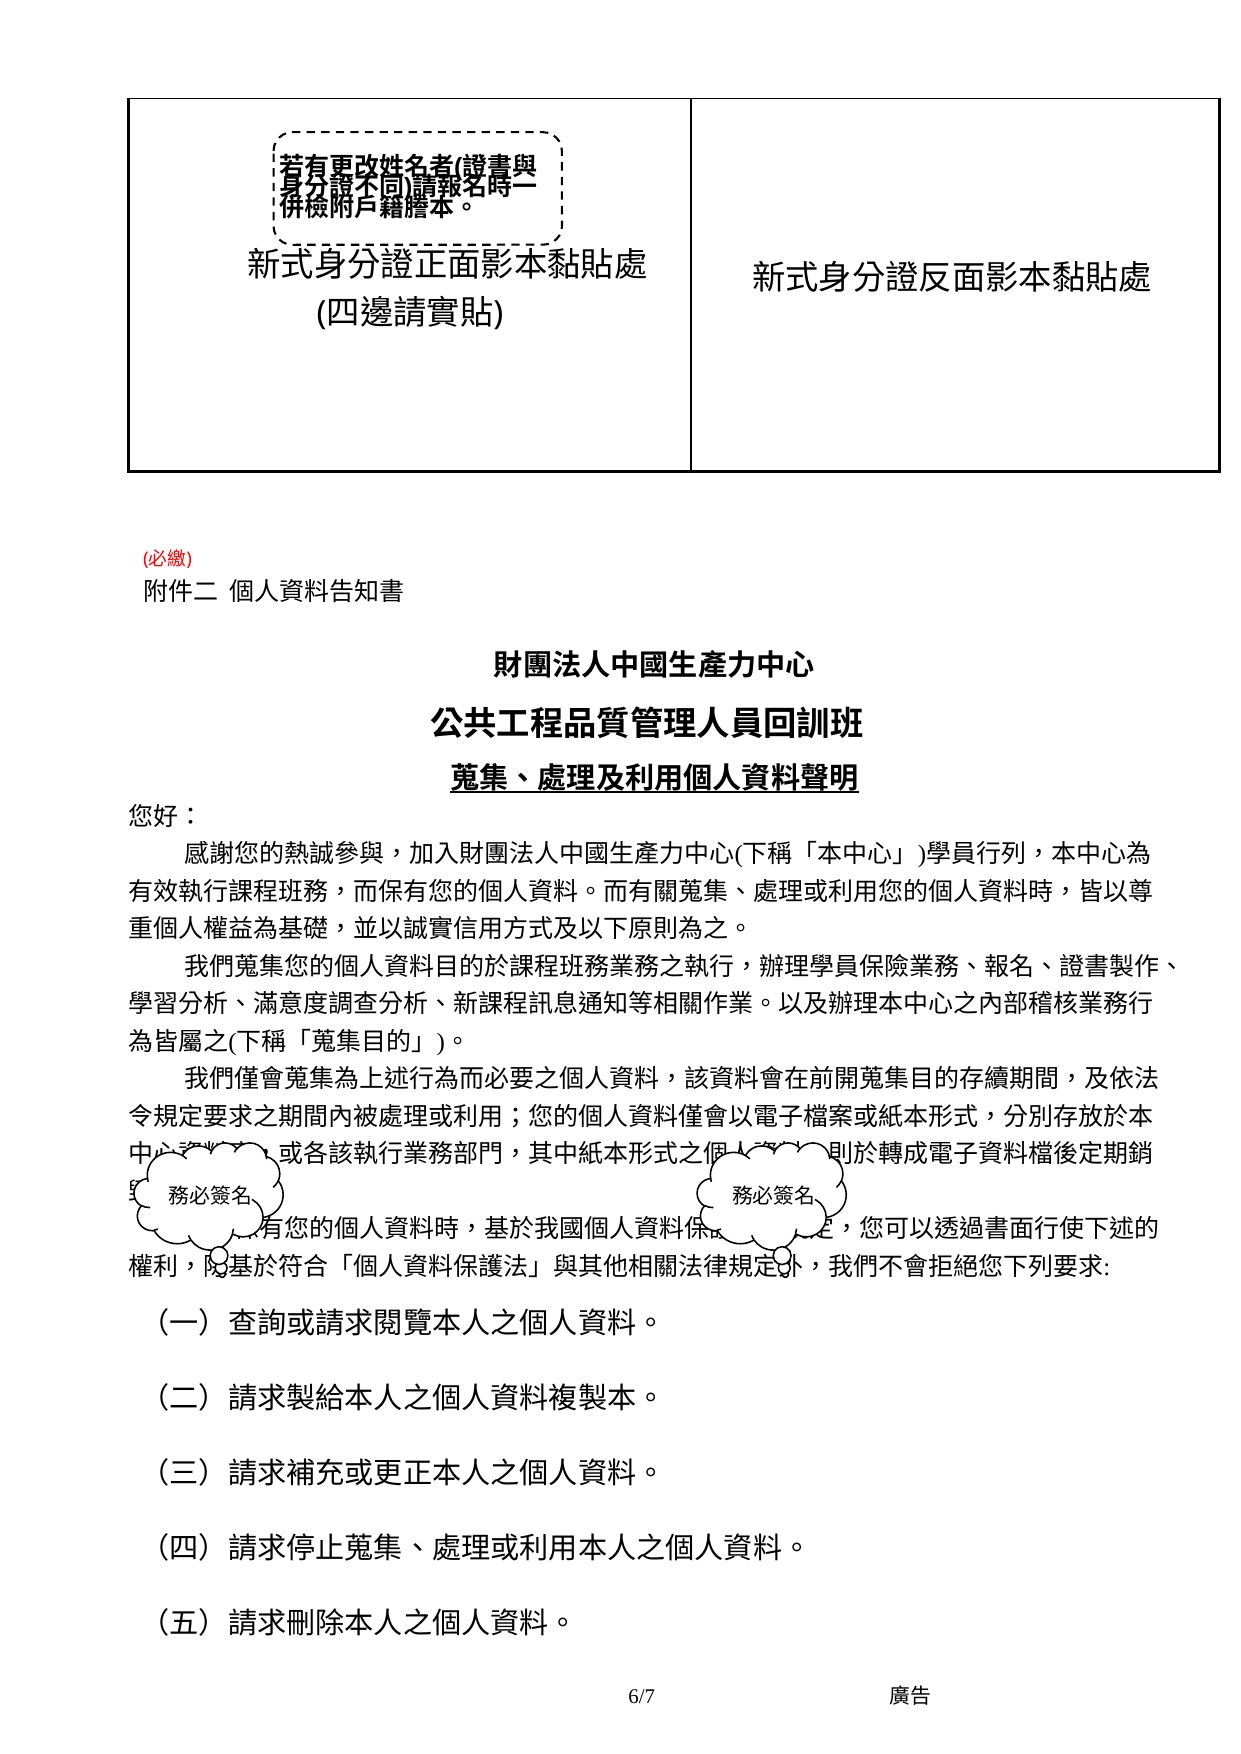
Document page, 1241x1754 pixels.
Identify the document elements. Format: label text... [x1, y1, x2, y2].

text 我們保有您的個人資料時，基於我國個人資料保護法之規定，您可以透過書面行使下述的權利，除基於符合「個人資料保護法」與其他相關法律規定外，我們不會拒絕您下列要求: [128, 1208, 1165, 1283]
text 感謝您的熱誠參與，加入財團法人中國生產力中心(下稱「本中心」)學員行列，本中心為有效執行課程班務，而保有您的個人資料。而有關蒐集、處理或利用您的個人資料時，皆以尊重個人權益為基礎，並以誠實信用方式及以下原則為之。 [128, 833, 1165, 946]
list 財團法人中國生產力中心 [143, 641, 1165, 683]
text （二）請求製給本人之個人資料複製本。 [128, 1358, 1165, 1433]
text （五）請求刪除本人之個人資料。 [128, 1583, 1165, 1658]
table_cell 新式身分證反面影本黏貼處 [692, 99, 1218, 470]
text 公共工程品質管理人員回訓班 [128, 683, 1165, 758]
text （三）請求補充或更正本人之個人資料。 [128, 1433, 1165, 1508]
list 蒐集、處理及利用個人資料聲明 [143, 758, 1165, 796]
text 我們僅會蒐集為上述行為而必要之個人資料，該資料會在前開蒐集目的存續期間，及依法令規定要求之期間內被處理或利用；您的個人資料僅會以電子檔案或紙本形式，分別存放於本中心資料庫，或各該執行業務部門，其中紙本形式之個人資料，則於轉成電子資料檔後定期銷毀。 [128, 1058, 1165, 1208]
list 附件二 個人資料告知書 [143, 571, 1165, 607]
text （四）請求停止蒐集、處理或利用本人之個人資料。 [128, 1508, 1165, 1583]
text 我們蒐集您的個人資料目的於課程班務業務之執行，辦理學員保險業務、報名、證書製作、學習分析、滿意度調查分析、新課程訊息通知等相關作業。以及辦理本中心之內部稽核業務行為皆屬之(下稱「蒐集目的」)。 [128, 946, 1165, 1058]
text 您好： [128, 796, 1165, 833]
text （一）查詢或請求閱覽本人之個人資料。 [128, 1283, 1165, 1358]
list (必繳) [143, 544, 1165, 571]
table_cell 新式身分證正面影本黏貼處 (四邊請實貼) [130, 99, 690, 470]
